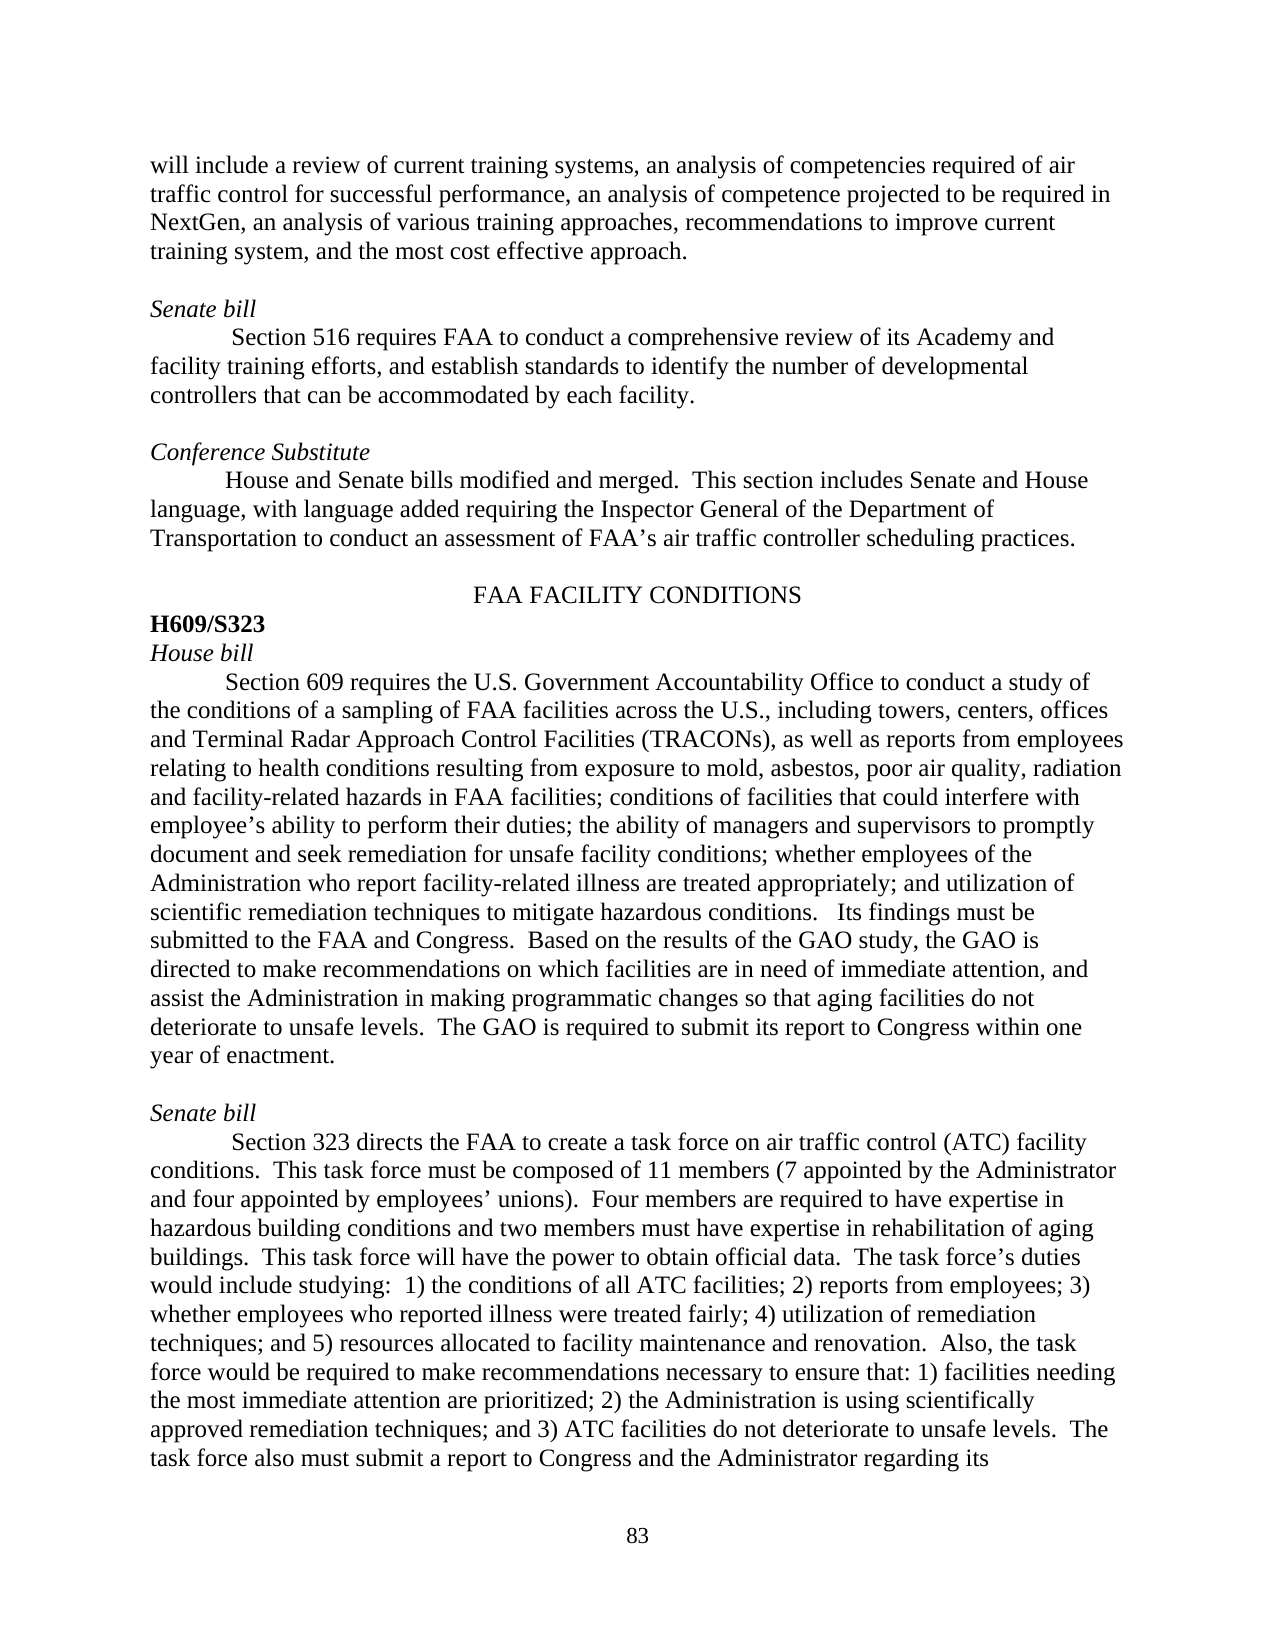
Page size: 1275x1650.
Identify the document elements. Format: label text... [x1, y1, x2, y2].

text House and Senate bills modified and merged. This section includes Senate and House language, with language added requiring the Inspector General of the Department of Transportation to conduct an assessment of FAA’s air traffic controller scheduling practices. [150, 466, 1125, 552]
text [150, 1127, 1125, 1472]
text FAA Facility Conditions [150, 581, 1125, 609]
text Section 609 requires the U.S. Government Accountability Office to conduct a study of the conditions of a sampling of FAA facilities across the U.S., including towers, centers, offices and Terminal Radar Approach Control Facilities (TRACONs), as well as reports from employees relating to health conditions resulting from exposure to mold, asbestos, poor air quality, radiation and facility-related hazards in FAA facilities; conditions of facilities that could interfere with employee’s ability to perform their duties; the ability of managers and supervisors to promptly document and seek remediation for unsafe facility conditions; whether employees of the Administration who report facility-related illness are treated appropriately; and utilization of scientific remediation techniques to mitigate hazardous conditions. Its findings must be submitted to the FAA and Congress. Based on the results of the GAO study, the GAO is directed to make recommendations on which facilities are in need of immediate attention, and assist the Administration in making programmatic changes so that aging facilities do not deteriorate to unsafe levels. The GAO is required to submit its report to Congress within one year of enactment. [150, 667, 1125, 1069]
text House bill [150, 638, 1125, 667]
text Senate bill [150, 1098, 1125, 1127]
text Section 516 requires FAA to conduct a comprehensive review of its Academy and facility training efforts, and establish standards to identify the number of developmental controllers that can be accommodated by each facility. [150, 322, 1125, 409]
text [150, 150, 1125, 265]
text H609/S323 [150, 609, 1125, 638]
text Senate bill [150, 294, 1125, 322]
text Conference Substitute [150, 437, 1125, 466]
